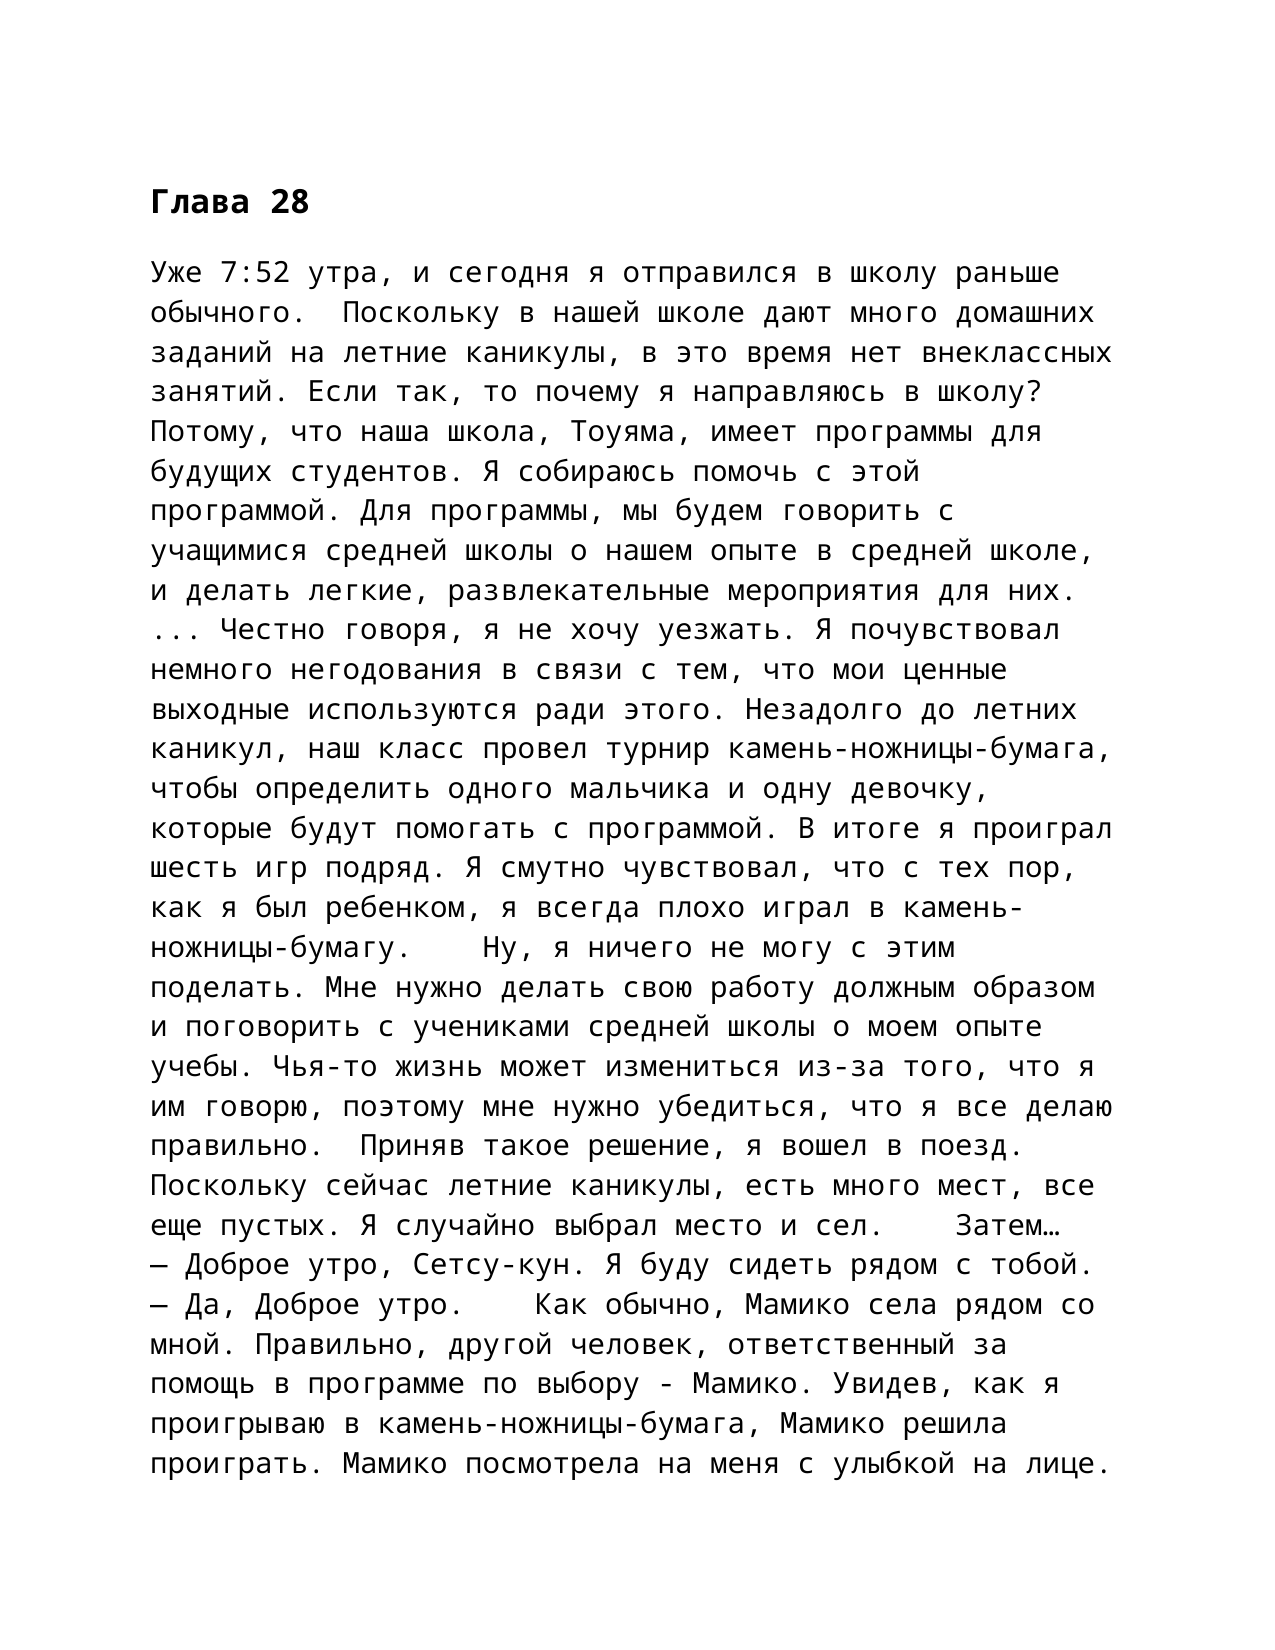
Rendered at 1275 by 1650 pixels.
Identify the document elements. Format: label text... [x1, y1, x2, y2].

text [150, 251, 1125, 1482]
text Глава 28 [150, 178, 1125, 223]
